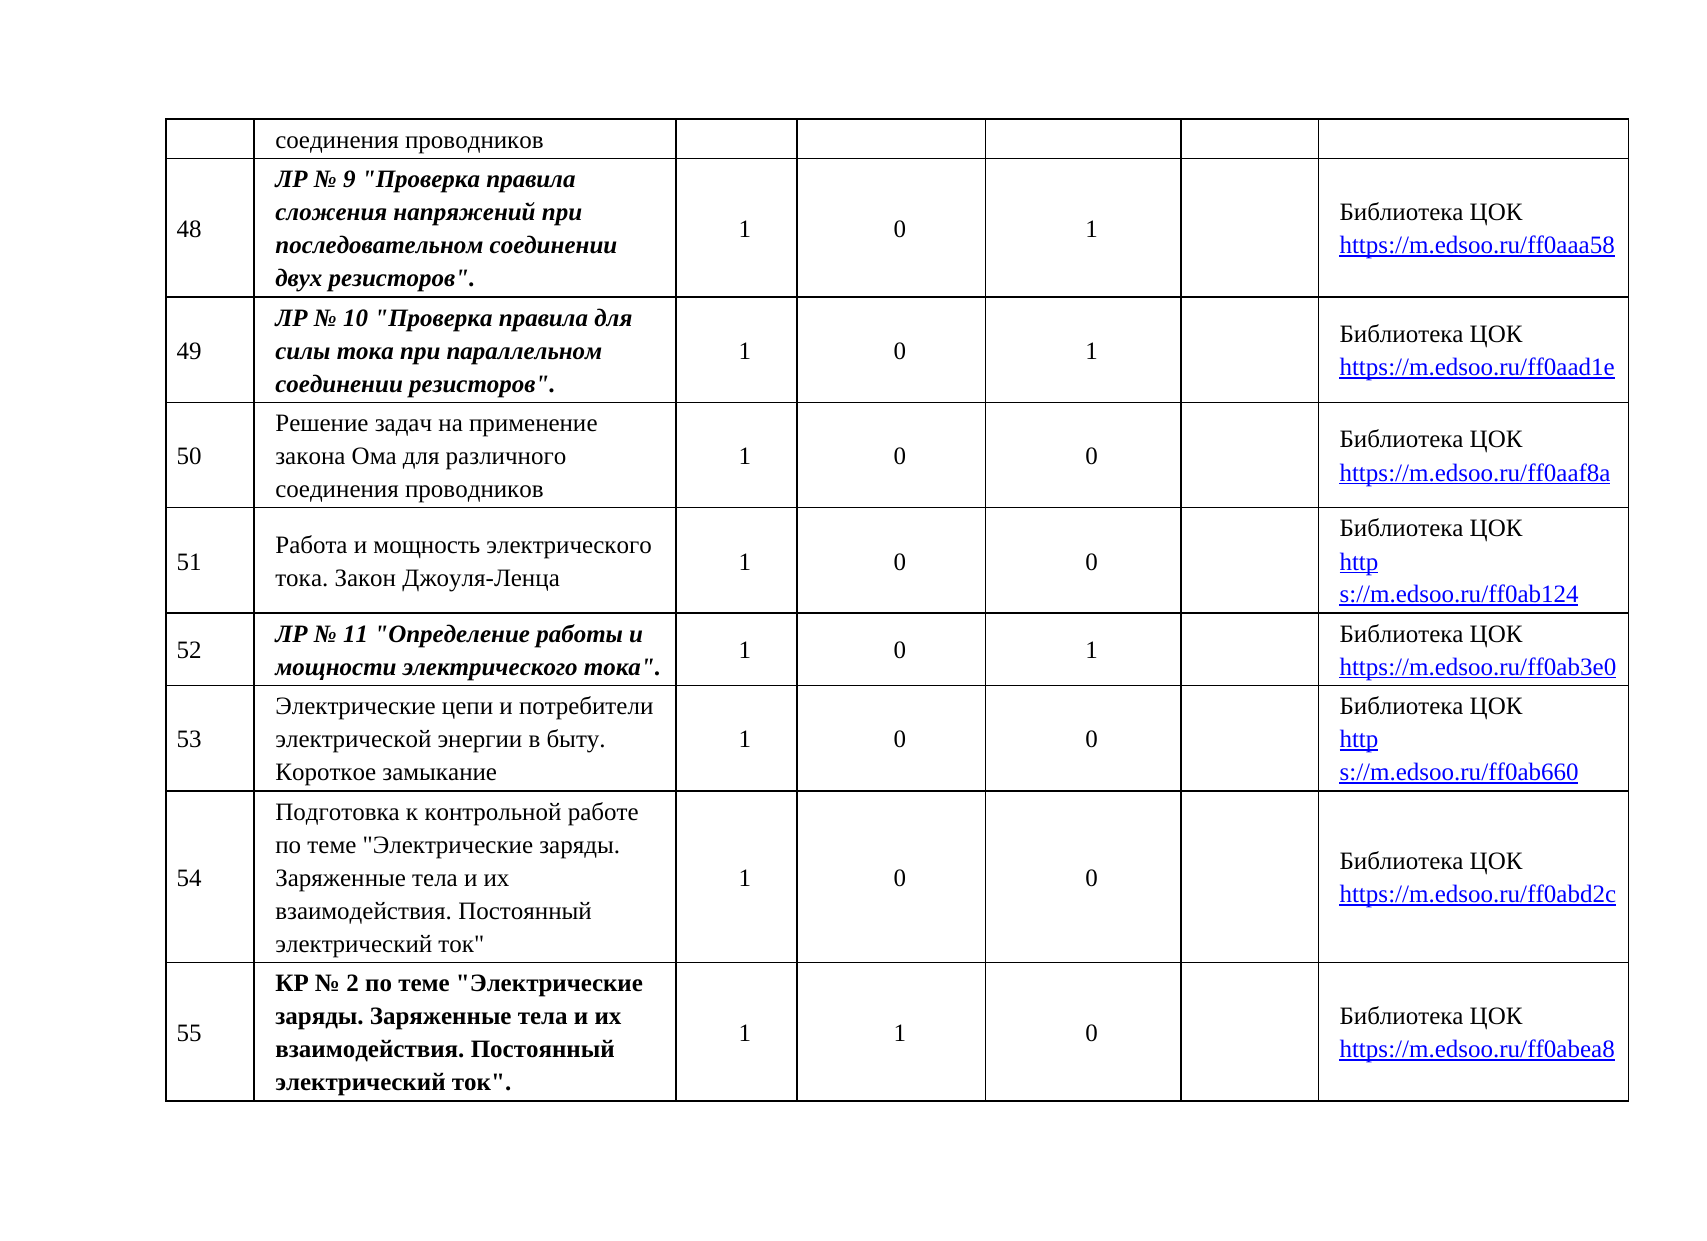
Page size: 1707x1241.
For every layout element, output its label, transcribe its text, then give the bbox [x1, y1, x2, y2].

table_cell [1182, 963, 1318, 1100]
table_cell [1182, 298, 1318, 401]
table_cell 0 [986, 792, 1180, 961]
table_cell Библиотека ЦОК https://m.edsoo.ru/ff0ab3e0 [1319, 614, 1628, 684]
table_cell 47 [167, 120, 253, 157]
table_cell Подготовка к контрольной работе по теме "Электрические заряды. Заряженные тела и их взаимодействия. Постоянный электрический ток" [255, 792, 675, 961]
table_cell 50 [167, 403, 253, 507]
table_cell 1 [798, 963, 985, 1100]
table_cell [1182, 120, 1318, 157]
table_cell 0 [798, 298, 985, 401]
table_cell Библиотека ЦОК https://m.edsoo.ru/ff0aaa58 [1319, 159, 1628, 296]
table_cell [1182, 159, 1318, 296]
table_cell 0 [798, 792, 985, 961]
table_cell Библиотека ЦОК https://m.edsoo.ru/ff0ab660 [1319, 686, 1628, 790]
table_cell 54 [167, 792, 253, 961]
table_cell 53 [167, 686, 253, 790]
table_cell ЛР № 10 "Проверка правила для силы тока при параллельном соединении резисторов". [255, 298, 675, 401]
table_cell [1182, 686, 1318, 790]
table_cell Работа и мощность электрического тока. Закон Джоуля-Ленца [255, 508, 675, 612]
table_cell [255, 120, 675, 157]
table_cell 0 [798, 508, 985, 612]
table_cell [1182, 792, 1318, 961]
table_cell [1182, 614, 1318, 684]
table_cell 1 [677, 686, 796, 790]
table_cell ЛР № 9 "Проверка правила сложения напряжений при последовательном соединении двух резисторов". [255, 159, 675, 296]
table_cell 1 [986, 298, 1180, 401]
table_cell 1 [986, 614, 1180, 684]
table_cell 0 [986, 403, 1180, 507]
table_cell 49 [167, 298, 253, 401]
table_cell ЛР № 11 "Определение работы и мощности электрического тока". [255, 614, 675, 684]
table_cell 0 [798, 403, 985, 507]
table_cell 1 [677, 963, 796, 1100]
table_cell [1182, 403, 1318, 507]
table_cell 1 [677, 159, 796, 296]
table_cell 0 [986, 963, 1180, 1100]
table_cell Библиотека ЦОК https://m.edsoo.ru/ff0abd2c [1319, 792, 1628, 961]
table_cell 0 [798, 120, 985, 157]
table_cell Библиотека ЦОК https://m.edsoo.ru/ff0aad1e [1319, 298, 1628, 401]
table_cell 1 [677, 614, 796, 684]
table_cell 1 [677, 792, 796, 961]
table_cell Электрические цепи и потребители электрической энергии в быту. Короткое замыкание [255, 686, 675, 790]
table_cell Решение задач на применение закона Ома для различного соединения проводников [255, 403, 675, 507]
table_cell 0 [798, 614, 985, 684]
table_cell 0 [798, 159, 985, 296]
table_cell Библиотека ЦОК https://m.edsoo.ru/ff0abea8 [1319, 963, 1628, 1100]
table_cell КР № 2 по теме "Электрические заряды. Заряженные тела и их взаимодействия. Постоянный электрический ток". [255, 963, 675, 1100]
table_cell 1 [986, 159, 1180, 296]
table_cell 1 [677, 403, 796, 507]
table_cell 1 [677, 120, 796, 157]
table_cell 52 [167, 614, 253, 684]
table_cell Библиотека ЦОК https://m.edsoo.ru/ff0ab124 [1319, 508, 1628, 612]
table_cell 0 [798, 686, 985, 790]
table_cell [1182, 508, 1318, 612]
table_cell [1319, 120, 1628, 157]
table_cell 1 [677, 508, 796, 612]
table_cell Библиотека ЦОК https://m.edsoo.ru/ff0aaf8a [1319, 403, 1628, 507]
table_cell 0 [986, 508, 1180, 612]
table_cell 51 [167, 508, 253, 612]
table_cell 1 [677, 298, 796, 401]
table_cell 0 [986, 686, 1180, 790]
table_cell 48 [167, 159, 253, 296]
table_cell 0 [986, 120, 1180, 157]
table_cell 55 [167, 963, 253, 1100]
